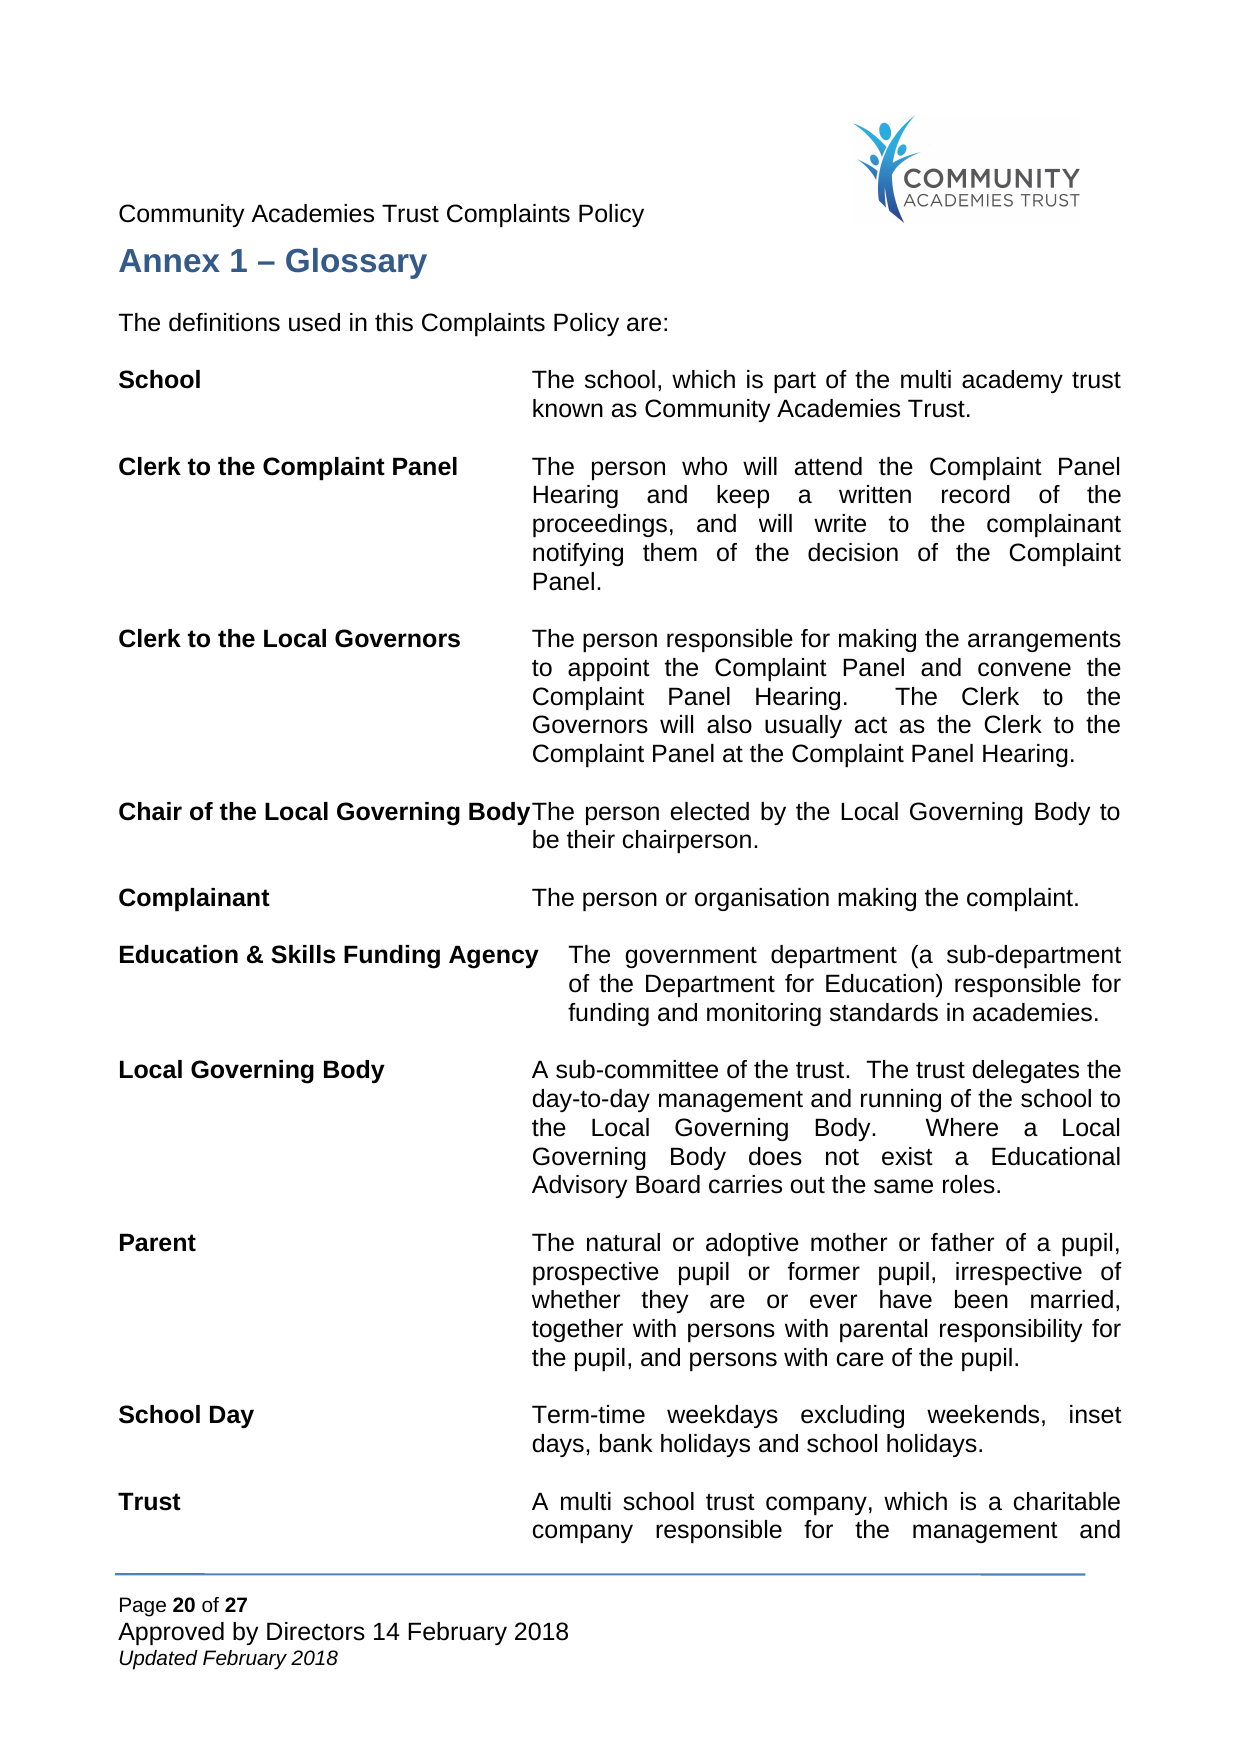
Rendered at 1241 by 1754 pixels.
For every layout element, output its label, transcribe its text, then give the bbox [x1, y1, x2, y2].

subtitle Annex 1 – Glossary [118, 241, 1122, 279]
picture [853, 115, 1080, 223]
text School The school, which is part of the multi academy trust known as Community Academies Trust. [118, 365, 1122, 423]
text Clerk to the Local Governors The person responsible for making the arrangements to appoint the Complaint Panel and convene the Complaint Panel Hearing. The Clerk to the Governors will also usually act as the Clerk to the Complaint Panel at the Complaint Panel Hearing. [118, 624, 1122, 768]
text Education & Skills Funding Agency The government department (a sub-department of the Department for Education) responsible for funding and monitoring standards in academies. [118, 940, 1122, 1027]
text Chair of the Local Governing Body The person elected by the Local Governing Body to be their chairperson. [118, 797, 1122, 854]
text School Day Term-time weekdays excluding weekends, inset days, bank holidays and school holidays. [118, 1400, 1122, 1458]
text Local Governing Body A sub-committee of the trust. The trust delegates the day-to-day management and running of the school to the Local Governing Body. Where a Local Governing Body does not exist a Educational Advisory Board carries out the same roles. [118, 1055, 1122, 1199]
text Complainant The person or organisation making the complaint. [118, 883, 1122, 912]
text Clerk to the Complaint Panel The person who will attend the Complaint Panel Hearing and keep a written record of the proceedings, and will write to the complainant notifying them of the decision of the Complaint Panel. [118, 452, 1122, 595]
text Parent The natural or adoptive mother or father of a pupil, prospective pupil or former pupil, irrespective of whether they are or ever have been married, together with persons with parental responsibility for the pupil, and persons with care of the pupil. [118, 1228, 1122, 1372]
text The definitions used in this Complaints Policy are: [118, 308, 1122, 337]
